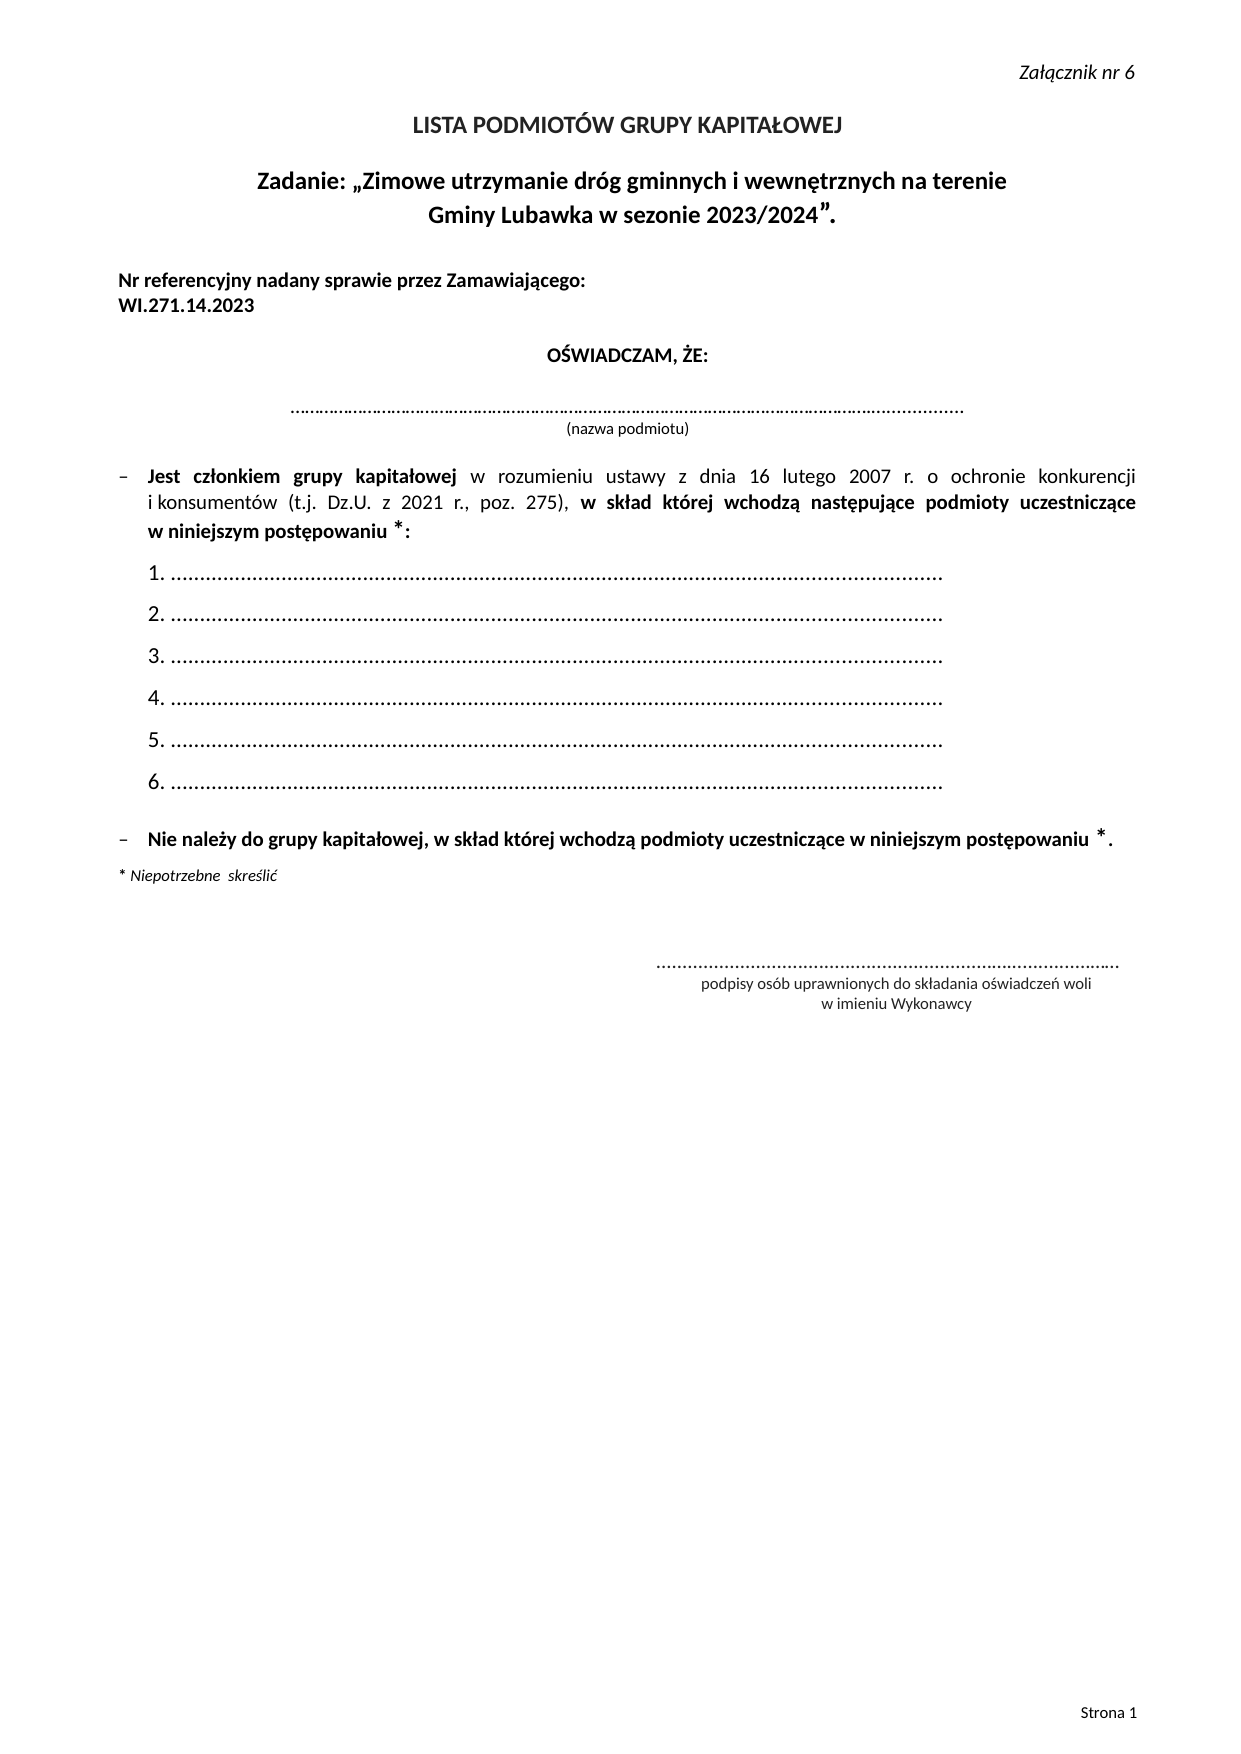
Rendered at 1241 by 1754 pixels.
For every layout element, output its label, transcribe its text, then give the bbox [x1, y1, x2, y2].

text 2. [148, 599, 1137, 628]
text – Jest członkiem grupy kapitałowej w rozumieniu ustawy z dnia 16 lutego 2007 r. o ochronie konkurencji i konsumentów (t.j. Dz.U. z 2021 r., poz. 275), w skład której wchodzą następujące podmioty uczestniczące w niniejszym postępowaniu *: [118, 464, 1137, 545]
text Załącznik nr 6 [118, 59, 1137, 84]
text Nr referencyjny nadany sprawie przez Zamawiającego: [118, 267, 1137, 292]
text ………………………………………………………………………………………………………….…............... [118, 393, 1137, 418]
text LISTA PODMIOTÓW GRUPY KAPITAŁOWEJ [118, 109, 1137, 140]
text podpisy osób uprawnionych do składania oświadczeń woli [656, 973, 1137, 993]
text – Nie należy do grupy kapitałowej, w skład której wchodzą podmioty uczestniczące w niniejszym postępowaniu *. [118, 822, 1137, 852]
text OŚWIADCZAM, ŻE: [118, 343, 1137, 368]
text Gminy Lubawka w sezonie 2023/2024”. [127, 196, 1137, 231]
text * Niepotrzebne skreślić [118, 865, 1137, 885]
text 4. [148, 683, 1137, 712]
text 3. [148, 642, 1137, 669]
text WI.271.14.2023 [118, 292, 1137, 318]
text 1. [148, 558, 1137, 586]
text Zadanie: „Zimowe utrzymanie dróg gminnych i wewnętrznych na terenie [127, 165, 1137, 196]
text (nazwa podmiotu) [118, 418, 1137, 439]
text w imieniu Wykonawcy [656, 993, 1137, 1014]
text 6. [148, 767, 1137, 796]
text ................................................................…................…… [656, 948, 1137, 973]
text 5. [148, 726, 1137, 753]
